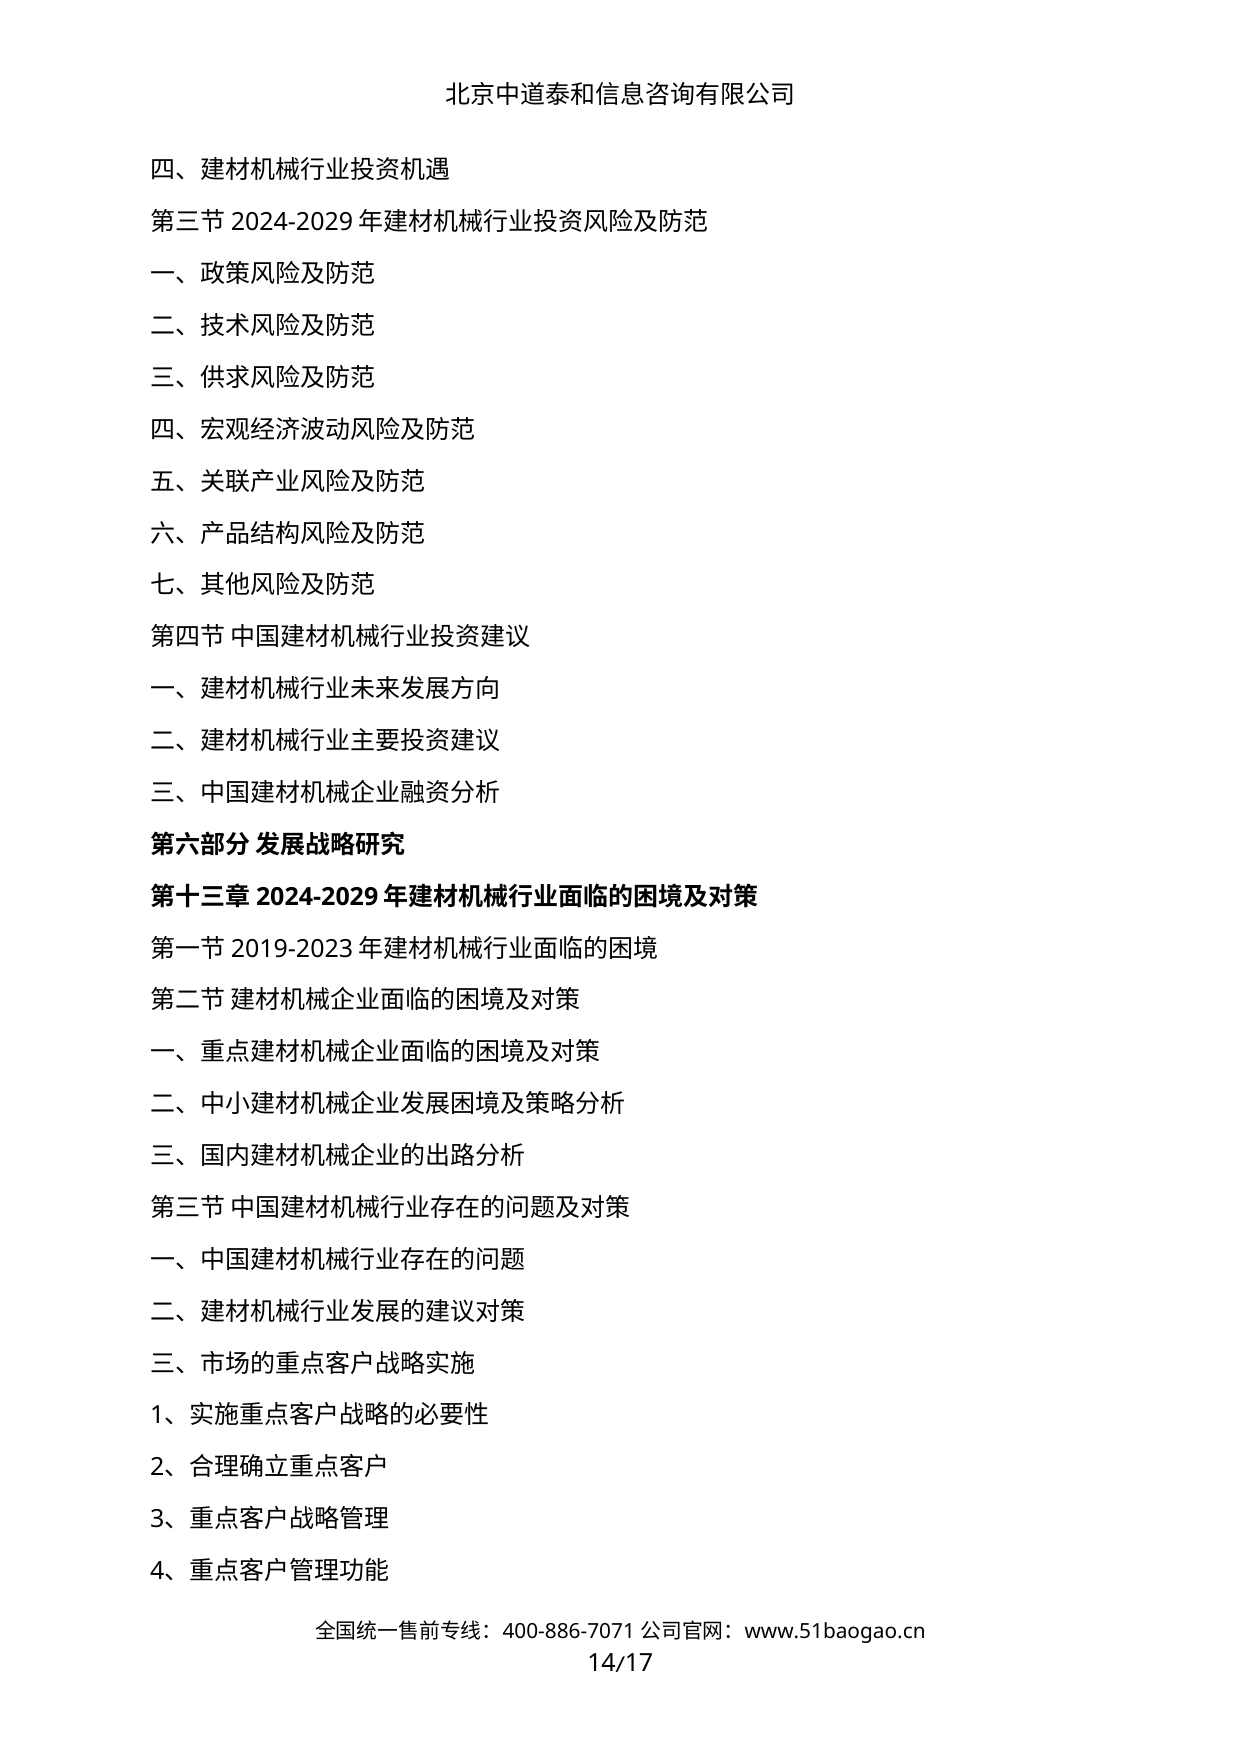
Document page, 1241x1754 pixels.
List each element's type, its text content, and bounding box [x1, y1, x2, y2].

text 4、重点客户管理功能 [150, 1551, 1090, 1587]
text 第一节 2019-2023年建材机械行业面临的困境 [150, 928, 1090, 964]
text 3、重点客户战略管理 [150, 1499, 1090, 1535]
text 第六部分 发展战略研究 [150, 824, 1090, 861]
text 第三节 中国建材机械行业存在的问题及对策 [150, 1187, 1090, 1224]
text 七、其他风险及防范 [150, 565, 1090, 601]
text 二、建材机械行业主要投资建议 [150, 721, 1090, 757]
text 二、技术风险及防范 [150, 306, 1090, 342]
text 一、中国建材机械行业存在的问题 [150, 1239, 1090, 1276]
text 一、政策风险及防范 [150, 254, 1090, 290]
text 1、实施重点客户战略的必要性 [150, 1395, 1090, 1431]
text 三、国内建材机械企业的出路分析 [150, 1136, 1090, 1172]
text 三、市场的重点客户战略实施 [150, 1343, 1090, 1379]
text 一、重点建材机械企业面临的困境及对策 [150, 1032, 1090, 1068]
text 四、建材机械行业投资机遇 [150, 150, 1090, 186]
text 五、关联产业风险及防范 [150, 461, 1090, 497]
text 六、产品结构风险及防范 [150, 513, 1090, 549]
text 2、合理确立重点客户 [150, 1447, 1090, 1483]
text 第二节 建材机械企业面临的困境及对策 [150, 980, 1090, 1016]
text 二、建材机械行业发展的建议对策 [150, 1291, 1090, 1327]
text 三、中国建材机械企业融资分析 [150, 772, 1090, 809]
text 第三节 2024-2029年建材机械行业投资风险及防范 [150, 202, 1090, 238]
text 一、建材机械行业未来发展方向 [150, 669, 1090, 705]
text 三、供求风险及防范 [150, 357, 1090, 394]
text 四、宏观经济波动风险及防范 [150, 409, 1090, 446]
text 第十三章 2024-2029年建材机械行业面临的困境及对策 [150, 876, 1090, 912]
text 二、中小建材机械企业发展困境及策略分析 [150, 1084, 1090, 1120]
text 第四节 中国建材机械行业投资建议 [150, 617, 1090, 653]
